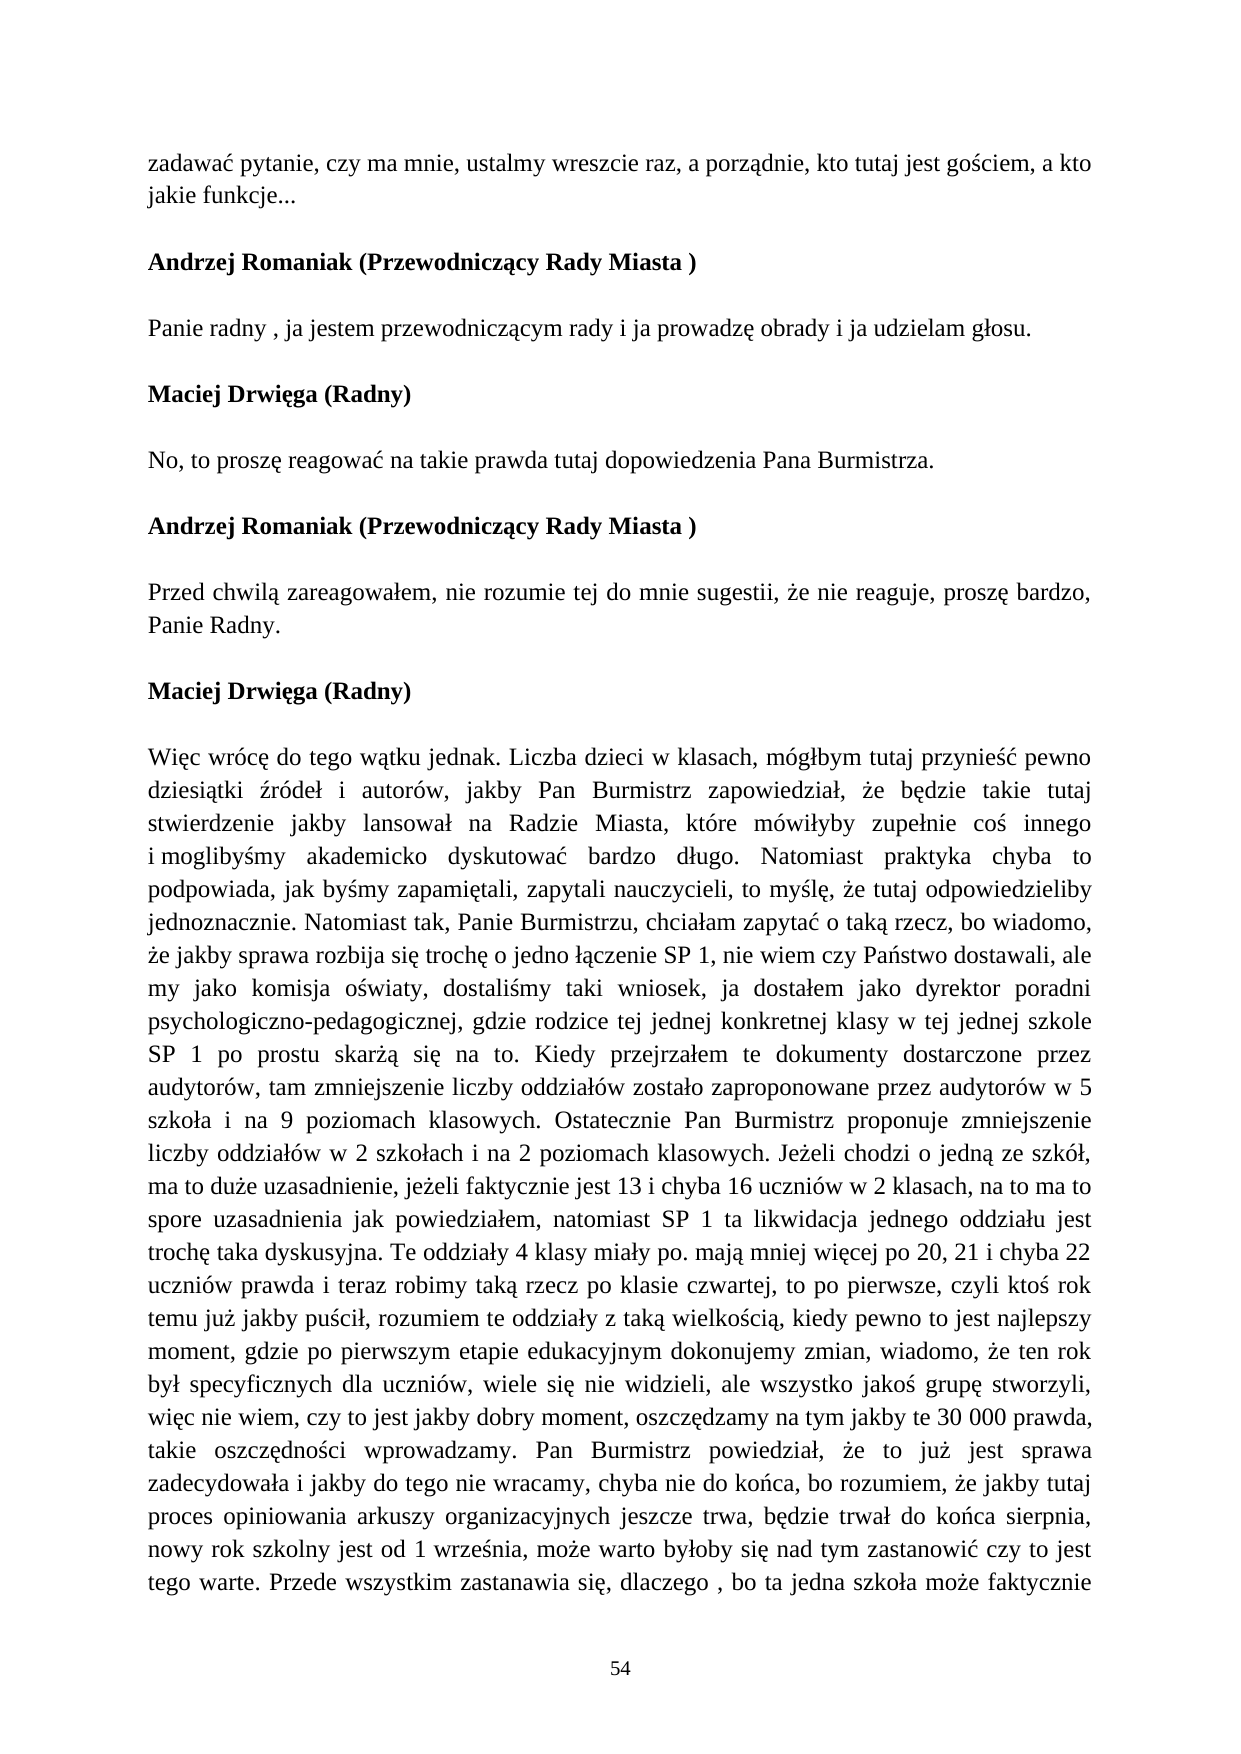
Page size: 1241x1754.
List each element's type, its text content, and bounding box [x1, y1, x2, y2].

text Andrzej Romaniak (Przewodniczący Rady Miasta ) [148, 511, 1093, 539]
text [148, 148, 1093, 209]
text Andrzej Romaniak (Przewodniczący Rady Miasta ) [148, 247, 1093, 275]
text Maciej Drwięga (Radny) [148, 676, 1093, 705]
text Przed chwilą zareagowałem, nie rozumie tej do mnie sugestii, że nie reaguje, proszę bardzo, Panie Radny. [148, 577, 1093, 639]
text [148, 742, 1093, 1596]
text Panie radny , ja jestem przewodniczącym rady i ja prowadzę obrady i ja udzielam głosu. [148, 313, 1093, 341]
text Maciej Drwięga (Radny) [148, 379, 1093, 407]
text No, to proszę reagować na takie prawda tutaj dopowiedzenia Pana Burmistrza. [148, 445, 1093, 473]
